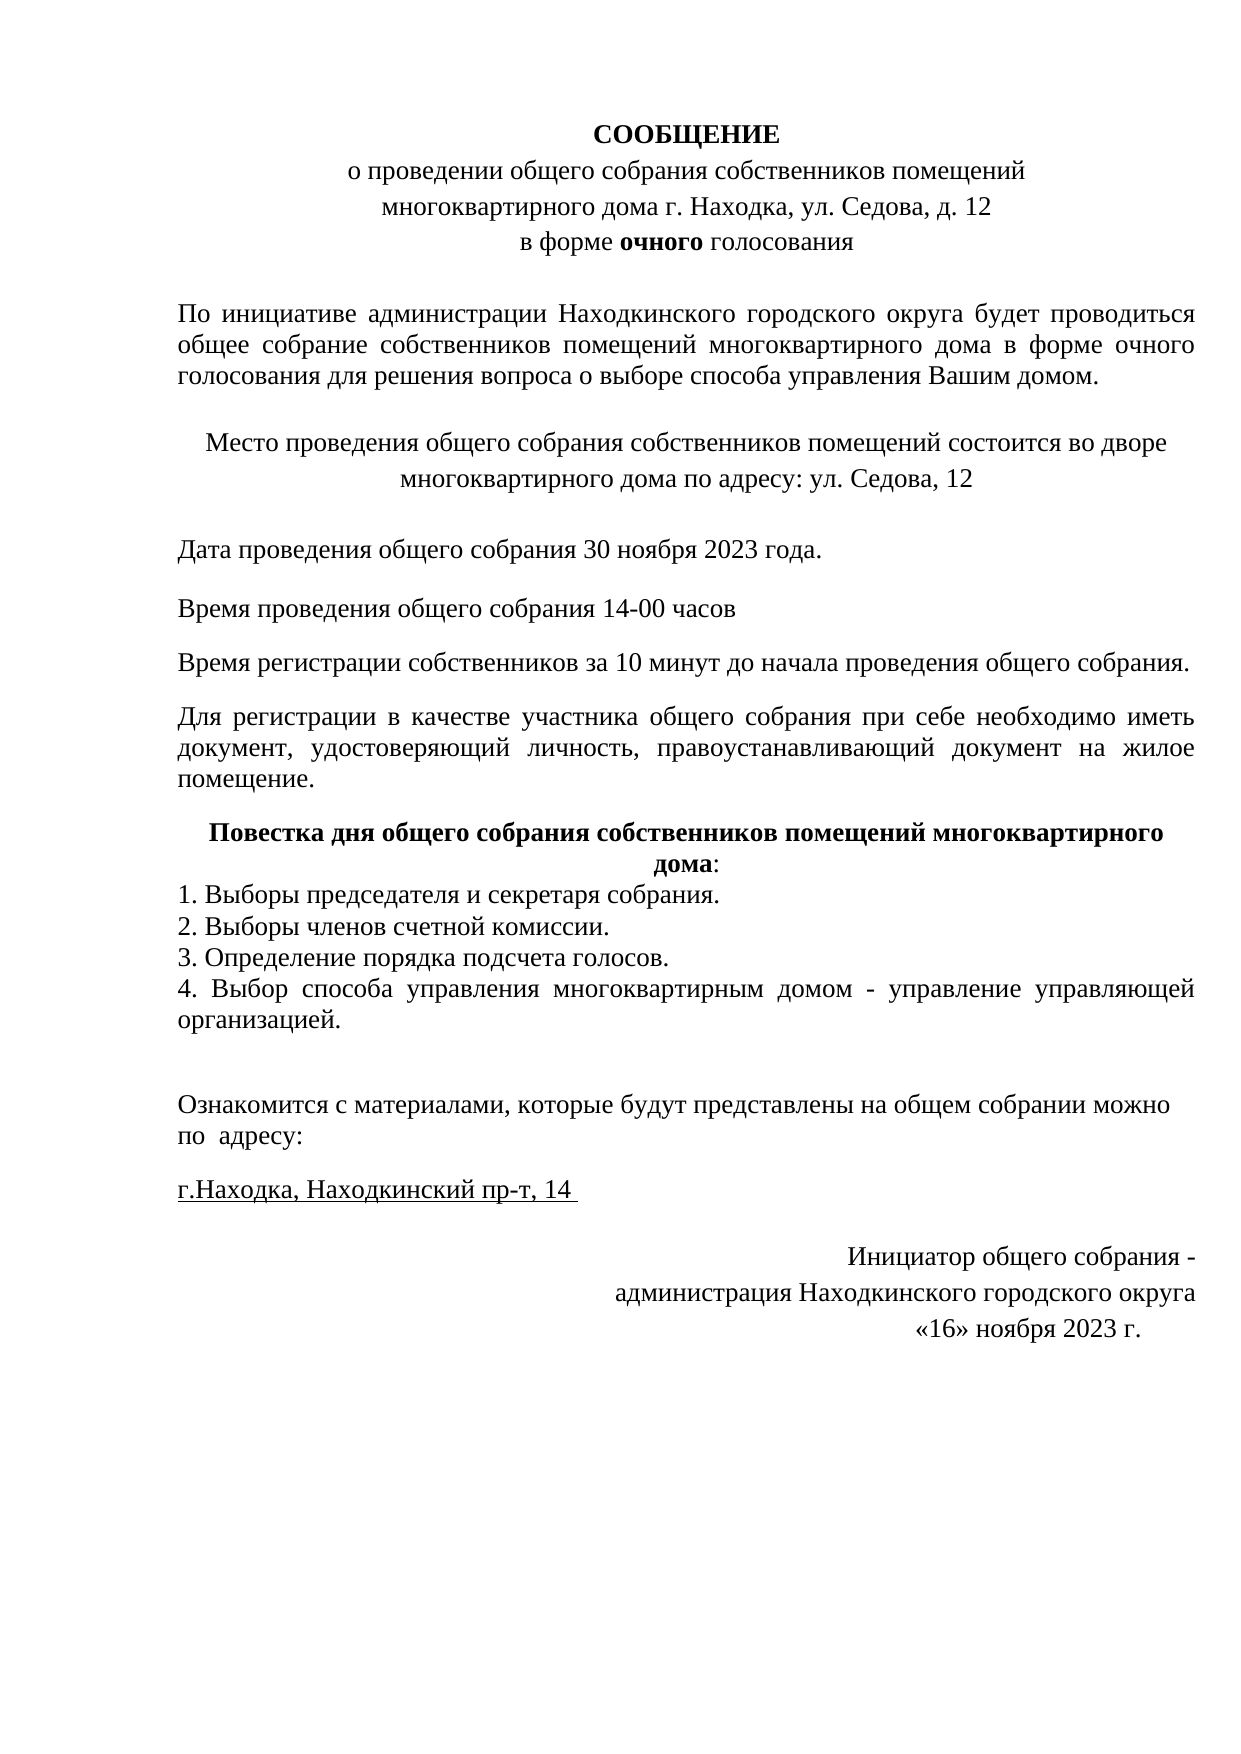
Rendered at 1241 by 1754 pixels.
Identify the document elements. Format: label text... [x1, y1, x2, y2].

text СООБЩЕНИЕ [177, 118, 1196, 149]
text 3. Определение порядка подсчета голосов. [177, 941, 1196, 972]
text Ознакомится с материалами, которые будут представлены на общем собрании можно по адресу: [177, 1088, 1196, 1151]
text Место проведения общего собрания собственников помещений состоится во дворе многоквартирного дома по адресу: ул. Седова, 12 [177, 426, 1196, 493]
text 2. Выборы членов счетной комиссии. [177, 910, 1196, 941]
text 1. Выборы председателя и секретаря собрания. [177, 878, 1196, 910]
text Время проведения общего собрания 14-00 часов [177, 592, 1196, 623]
text Инициатор общего собрания - [177, 1240, 1196, 1272]
text администрация Находкинского городского округа [177, 1276, 1196, 1307]
text Дата проведения общего собрания 30 ноября 2023 года. [177, 533, 1196, 564]
text г.Находка, Находкинский пр-т, 14 [177, 1173, 1196, 1205]
text Повестка дня общего собрания собственников помещений многоквартирного дома: [177, 816, 1196, 878]
text «16» ноября 2023 г. [915, 1312, 1196, 1343]
text Время регистрации собственников за 10 минут до начала проведения общего собрания. [177, 646, 1196, 677]
text По инициативе администрации Находкинского городского округа будет проводиться общее собрание собственников помещений многоквартирного дома в форме очного голосования для решения вопроса о выборе способа управления Вашим домом. [177, 297, 1196, 390]
text в форме очного голосования [177, 225, 1196, 256]
text многоквартирного дома г. Находка, ул. Седова, д. 12 [177, 189, 1196, 221]
text Для регистрации в качестве участника общего собрания при себе необходимо иметь документ, удостоверяющий личность, правоустанавливающий документ на жилое помещение. [177, 700, 1196, 793]
text 4. Выбор способа управления многоквартирным домом - управление управляющей организацией. [177, 972, 1196, 1034]
text о проведении общего собрания собственников помещений [177, 154, 1196, 185]
